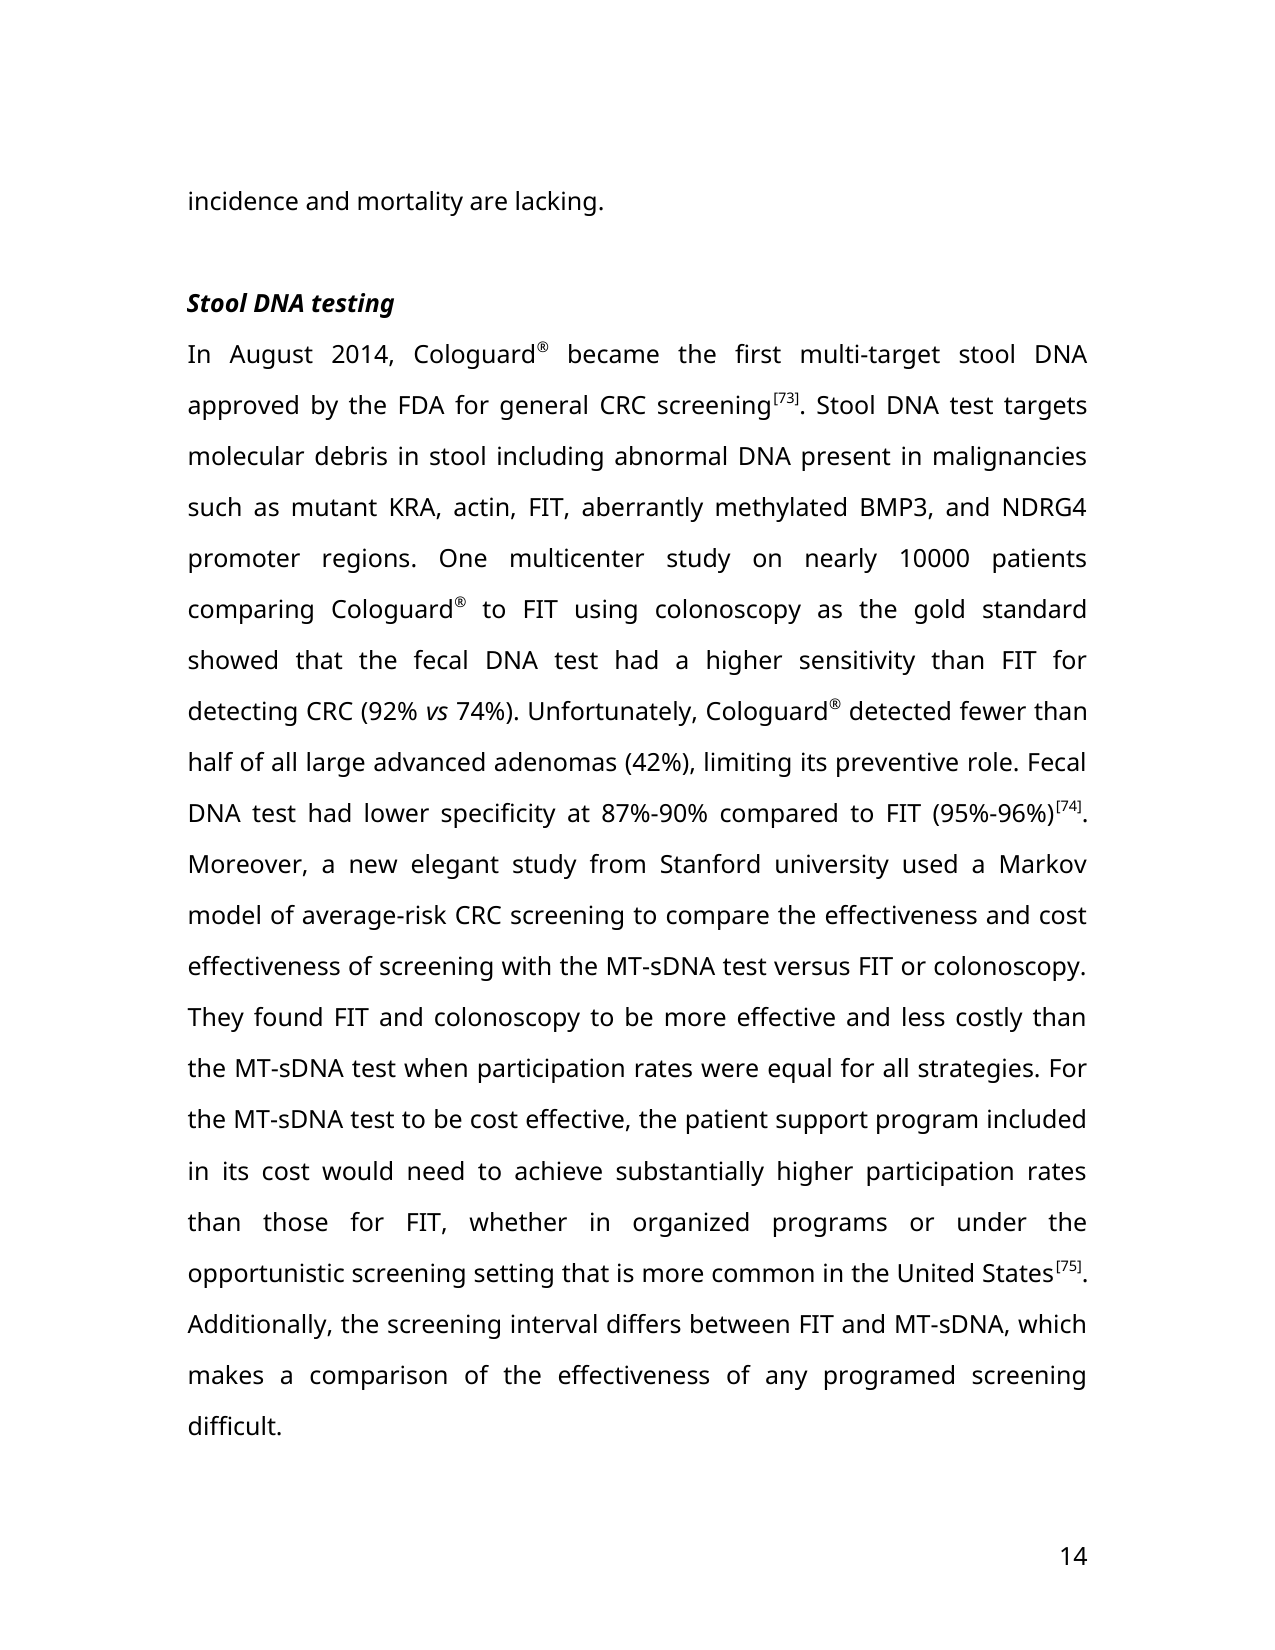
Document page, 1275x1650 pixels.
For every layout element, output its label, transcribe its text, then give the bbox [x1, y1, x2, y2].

text In August 2014, Cologuard® became the first multi-target stool DNA approved by the FDA for general CRC screening[73]. Stool DNA test targets molecular debris in stool including abnormal DNA present in malignancies such as mutant KRA, actin, FIT, aberrantly methylated BMP3, and NDRG4 promoter regions. One multicenter study on nearly 10000 patients comparing Cologuard® to FIT using colonoscopy as the gold standard showed that the fecal DNA test had a higher sensitivity than FIT for detecting CRC (92% vs 74%). Unfortunately, Cologuard® detected fewer than half of all large advanced adenomas (42%), limiting its preventive role. Fecal DNA test had lower specificity at 87%-90% compared to FIT (95%-96%)[74]. Moreover, a new elegant study from Stanford university used a Markov model of average-risk CRC screening to compare the effectiveness and cost effectiveness of screening with the MT-sDNA test versus FIT or colonoscopy. They found FIT and colonoscopy to be more effective and less costly than the MT-sDNA test when participation rates were equal for all strategies. For the MT-sDNA test to be cost effective, the patient support program included in its cost would need to achieve substantially higher participation rates than those for FIT, whether in organized programs or under the opportunistic screening setting that is more common in the United States[75]. Additionally, the screening interval differs between FIT and MT-sDNA, which makes a comparison of the effectiveness of any programed screening difficult. [187, 336, 1088, 1442]
subtitle Stool DNA testing [186, 285, 1088, 319]
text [187, 183, 1088, 217]
